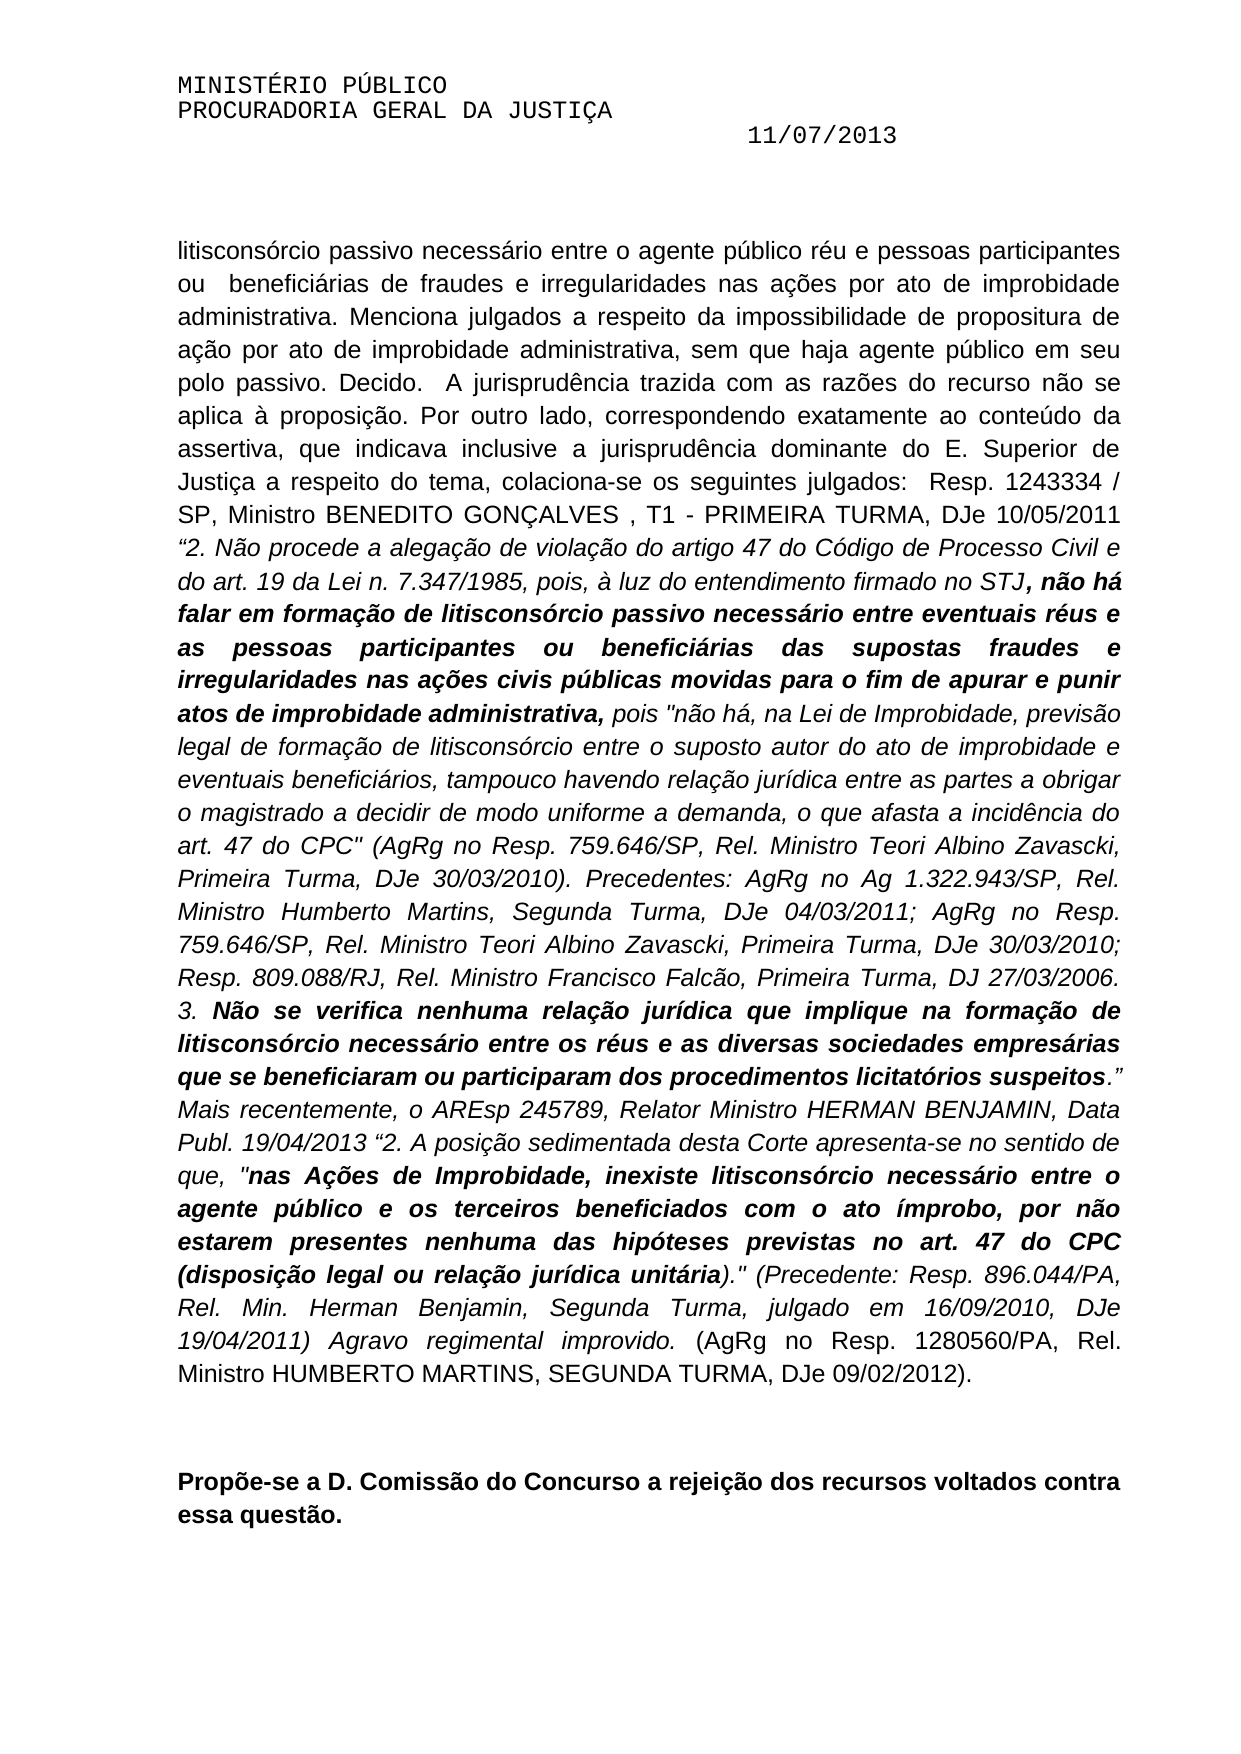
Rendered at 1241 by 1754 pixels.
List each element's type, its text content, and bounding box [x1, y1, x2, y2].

text Propõe-se a D. Comissão do Concurso a rejeição dos recursos voltados contra essa questão. [177, 1467, 1122, 1528]
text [177, 236, 1122, 1388]
